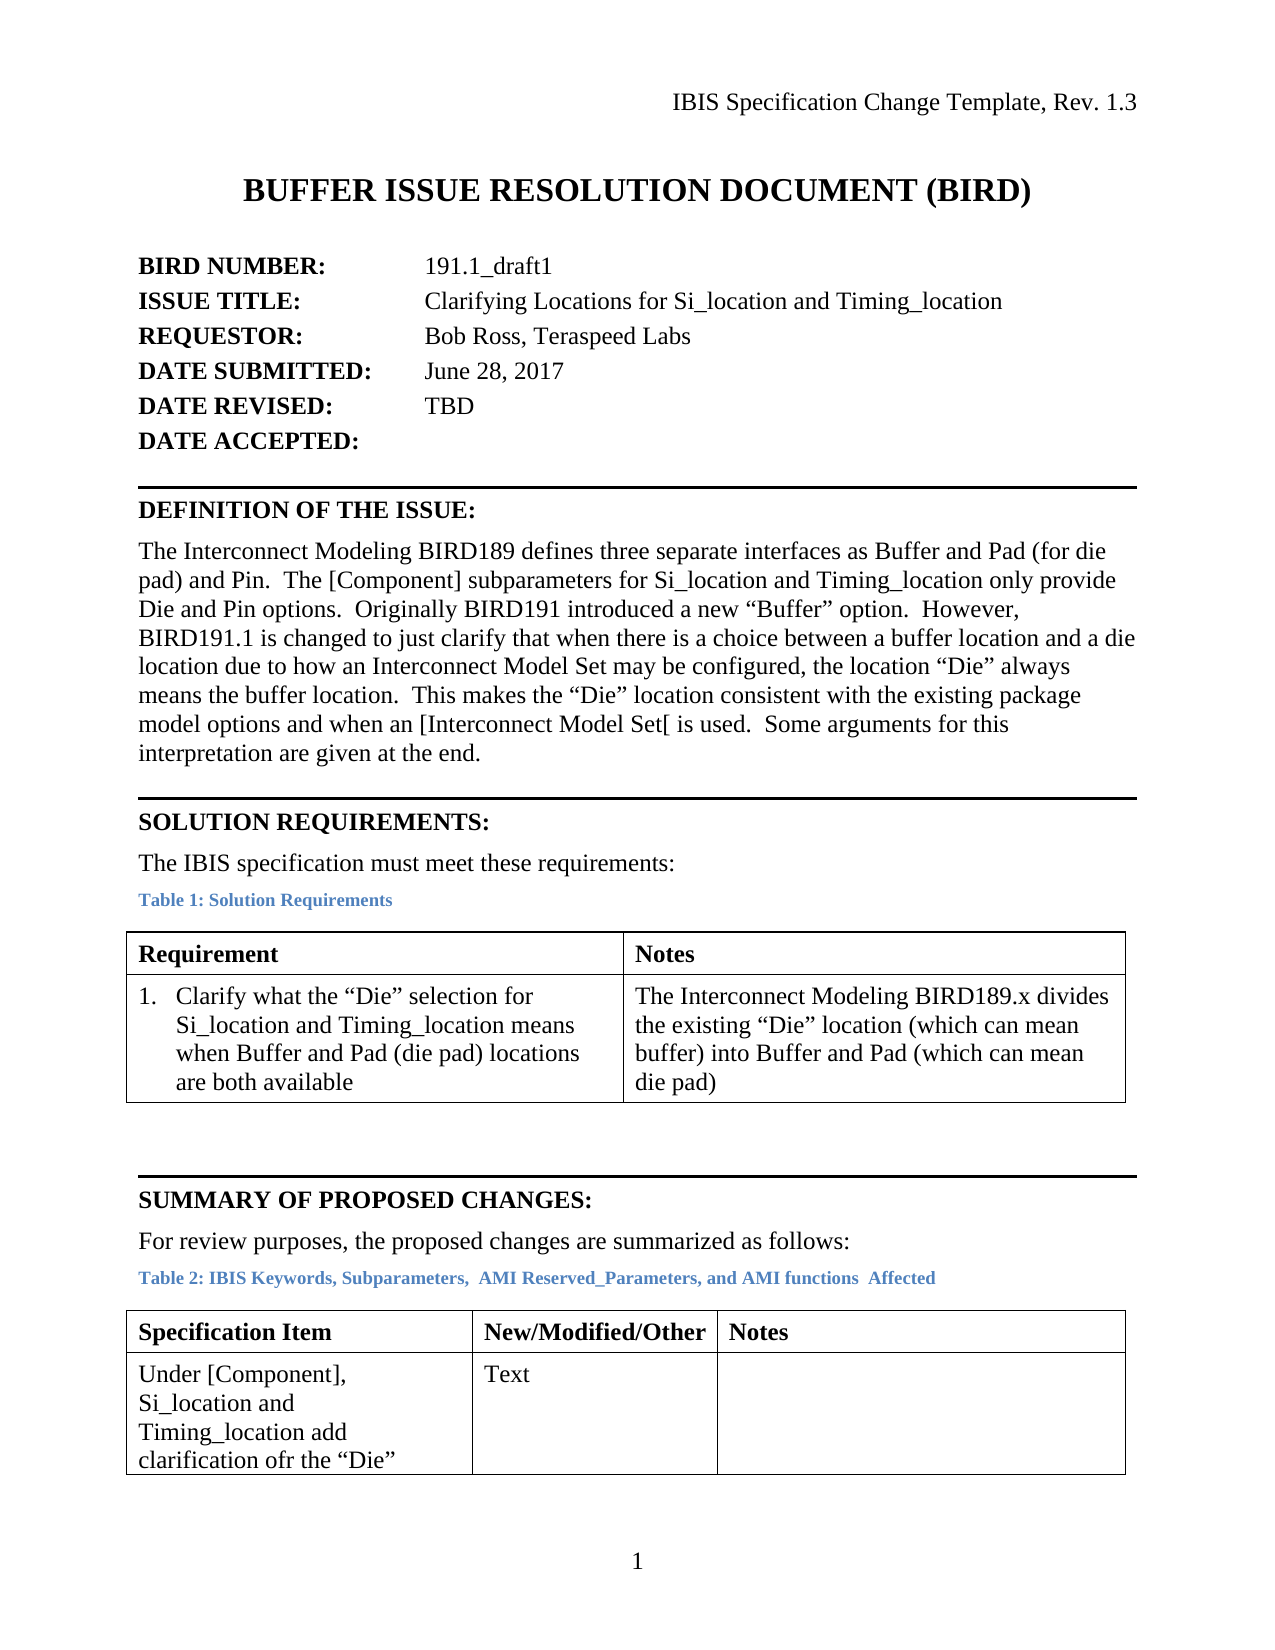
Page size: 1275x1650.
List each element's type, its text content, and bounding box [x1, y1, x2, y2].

table_cell Clarify what the “Die” selection for Si_location and Timing_location means when Buffer and Pad (die pad) locations are both available [127, 975, 623, 1102]
text DEFINITION OF THE ISSUE: [138, 495, 1137, 524]
table_cell [718, 1353, 1125, 1474]
text For review purposes, the proposed changes are summarized as follows: [138, 1226, 1137, 1255]
text REQUESTOR: Bob Ross, Teraspeed Labs [138, 321, 1137, 350]
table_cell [127, 1353, 472, 1474]
table_header Specification Item [127, 1311, 472, 1352]
text Table 1: Solution Requirements [138, 889, 1137, 911]
text DATE REVISED: TBD [138, 391, 1137, 420]
text DATE ACCEPTED: [138, 426, 1137, 455]
text BIRD NUMBER: 191.1_draft1 [138, 251, 1137, 280]
table_header Notes [718, 1311, 1125, 1352]
text The Interconnect Modeling BIRD189 defines three separate interfaces as Buffer and Pad (for die pad) and Pin. The [Component] subparameters for Si_location and Timing_location only provide Die and Pin options. Originally BIRD191 introduced a new “Buffer” option. However, BIRD191.1 is changed to just clarify that when there is a choice between a buffer location and a die location due to how an Interconnect Model Set may be configured, the location “Die” always means the buffer location. This makes the “Die” location consistent with the existing package model options and when an [Interconnect Model Set[ is used. Some arguments for this interpretation are given at the end. [138, 536, 1137, 766]
text ISSUE TITLE: Clarifying Locations for Si_location and Timing_location [138, 286, 1137, 315]
text SOLUTION REQUIREMENTS: [138, 807, 1137, 835]
text The IBIS specification must meet these requirements: [138, 848, 1137, 877]
table_cell The Interconnect Modeling BIRD189.x divides the existing “Die” location (which can mean buffer) into Buffer and Pad (which can mean die pad) [624, 975, 1125, 1102]
table_header New/Modified/Other [473, 1311, 717, 1352]
table_header Notes [624, 933, 1125, 974]
text BUFFER ISSUE RESOLUTION DOCUMENT (BIRD) [138, 170, 1137, 208]
table_header Requirement [127, 933, 623, 974]
text SUMMARY OF PROPOSED CHANGES: [138, 1185, 1137, 1213]
text Table 2: IBIS Keywords, Subparameters, AMI Reserved_Parameters, and AMI functions Affected [138, 1267, 1137, 1289]
table_cell Text [473, 1353, 717, 1474]
text DATE SUBMITTED: June 28, 2017 [138, 356, 1137, 385]
